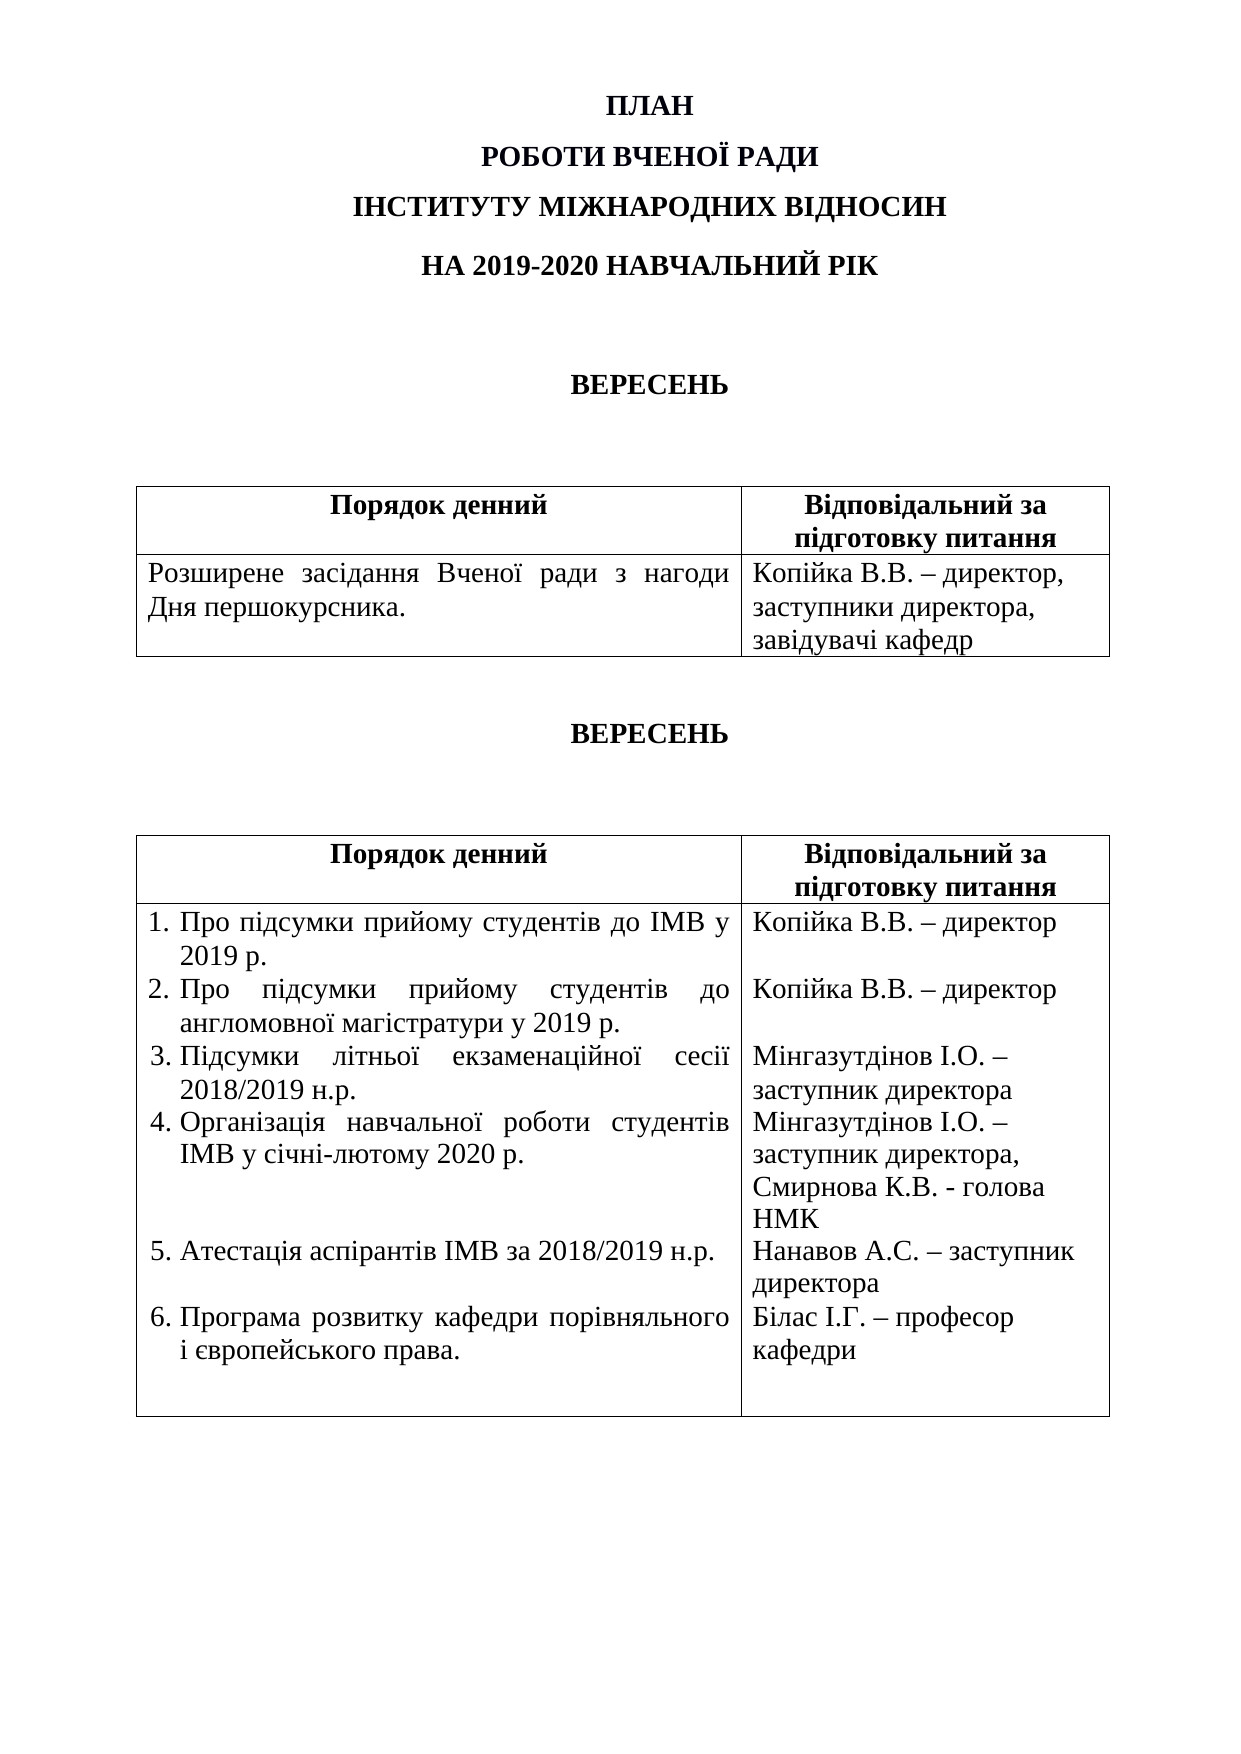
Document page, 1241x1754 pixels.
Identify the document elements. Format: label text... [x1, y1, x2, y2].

text ВЕРЕСЕНЬ [148, 367, 1152, 401]
table_header Відповідальний за підготовку питання [742, 836, 1109, 903]
text НА 2019-2020 НАВЧАЛЬНИЙ РІК [148, 248, 1152, 282]
table_cell Розширене засідання Вченої ради з нагоди Дня першокурсника. [137, 555, 741, 656]
text ВЕРЕСЕНЬ [148, 716, 1152, 750]
table_cell Копійка В.В. – директор, заступники директора, завідувачі кафедр [742, 555, 1109, 656]
subtitle РОБОТИ ВЧЕНОЇ РАДИ [148, 139, 1152, 172]
table_cell Копійка В.В. – директор Копійка В.В. – директор Мінгазутдінов І.О. – заступник директора Мінгазутдінов І.О. – заступник директора, Смирнова К.В. - голова НМК Нанавов А.С. – заступник директора Білас І.Г. – професор кафедри [742, 904, 1109, 1416]
subtitle ПЛАН [148, 88, 1152, 122]
table_cell Про підсумки прийому студентів до ІМВ у 2019 р. Про підсумки прийому студентів до англомовної магістратури у 2019 р. Підсумки літньої екзаменаційної сесії 2018/2019 н.р. Організація навчальної роботи студентів ІМВ у січні-лютому 2020 р. Атестація аспірантів ІМВ за 2018/2019 н.р. Програма розвитку кафедри порівняльного і європейського права. [137, 904, 741, 1416]
table_header Порядок денний [137, 836, 741, 903]
text ІНСТИТУТУ МІЖНАРОДНИХ ВІДНОСИН [148, 189, 1152, 223]
table_header Порядок денний [137, 487, 741, 554]
table_header Відповідальний за підготовку питання [742, 487, 1109, 554]
